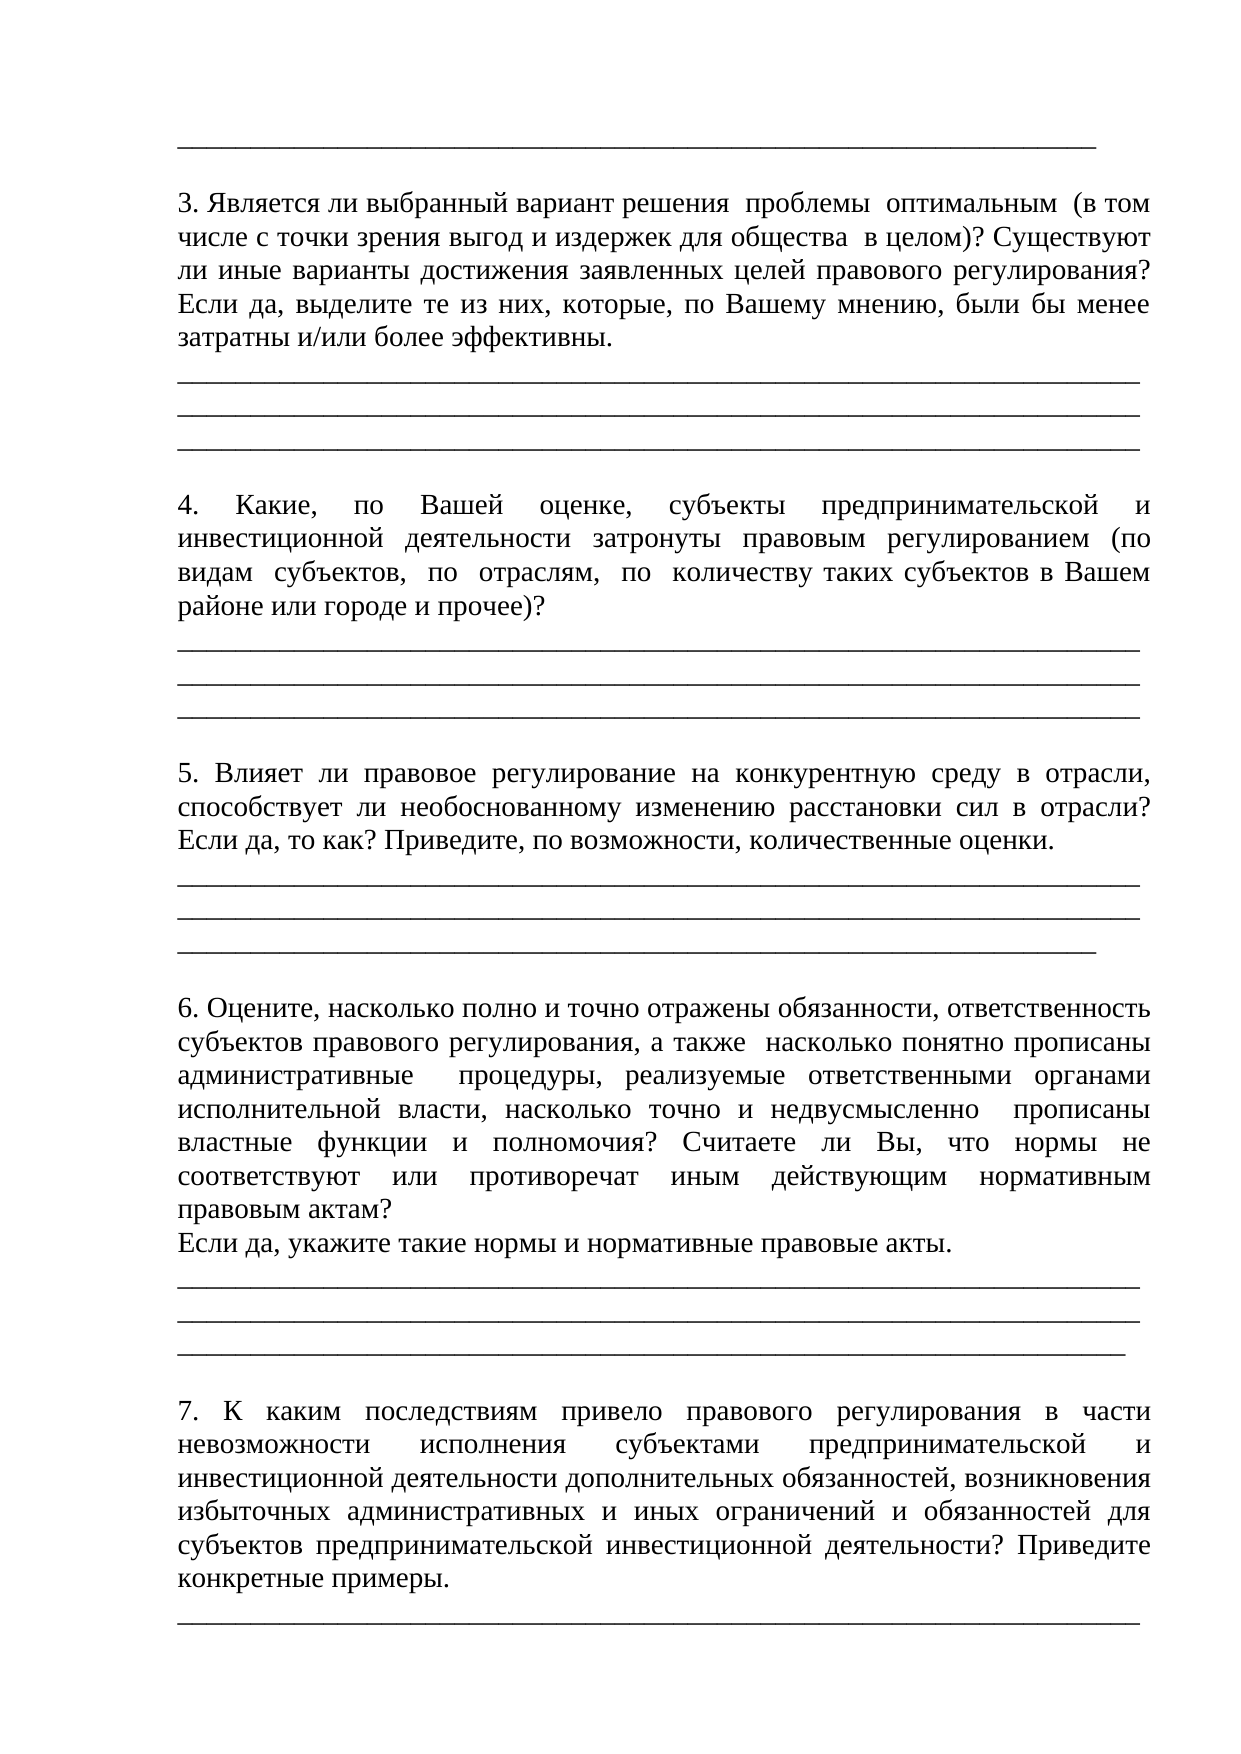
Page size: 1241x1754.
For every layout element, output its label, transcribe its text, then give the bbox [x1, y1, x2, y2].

text __________________________________________________________________ [177, 621, 1152, 655]
text ____________________________________________________________________________________________________________________________________ [177, 386, 1152, 453]
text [177, 118, 1152, 152]
text 4. Какие, по Вашей оценке, субъекты предпринимательской и инвестиционной деятельности затронуты правовым регулированием (по видам субъектов, по отраслям, по количеству таких субъектов в Вашем районе или городе и прочее)? [177, 487, 1152, 621]
text Если да, укажите такие нормы и нормативные правовые акты. [177, 1225, 1152, 1258]
text 3. Является ли выбранный вариант решения проблемы оптимальным (в том числе с точки зрения выгод и издержек для общества в целом)? Существуют ли иные варианты достижения заявленных целей правового регулирования? Если да, выделите те из них, которые, по Вашему мнению, были бы менее затратны и/или более эффективны. [177, 185, 1152, 353]
text __________________________________________________________________ [177, 1258, 1152, 1292]
text 5. Влияет ли правовое регулирование на конкурентную среду в отрасли, способствует ли необоснованному изменению расстановки сил в отрасли? Если да, то как? Приведите, по возможности, количественные оценки. [177, 755, 1152, 856]
text __________________________________________________________________ [177, 856, 1152, 889]
text _________________________________________________________________________________________________________________________________ [177, 889, 1152, 957]
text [177, 1594, 1152, 1627]
text 6. Оцените, насколько полно и точно отражены обязанности, ответственность субъектов правового регулирования, а также насколько понятно прописаны административные процедуры, реализуемые ответственными органами исполнительной власти, насколько точно и недвусмысленно прописаны властные функции и полномочия? Считаете ли Вы, что нормы не соответствуют или противоречат иным действующим нормативным правовым актам? [177, 990, 1152, 1225]
text 7. К каким последствиям привело правового регулирования в части невозможности исполнения субъектами предпринимательской и инвестиционной деятельности дополнительных обязанностей, возникновения избыточных административных и иных ограничений и обязанностей для субъектов предпринимательской инвестиционной деятельности? Приведите конкретные примеры. [177, 1393, 1152, 1594]
text ____________________________________________________________________________________________________________________________________ [177, 655, 1152, 722]
text __________________________________________________________________ [177, 353, 1152, 386]
text ___________________________________________________________________________________________________________________________________ [177, 1292, 1152, 1359]
